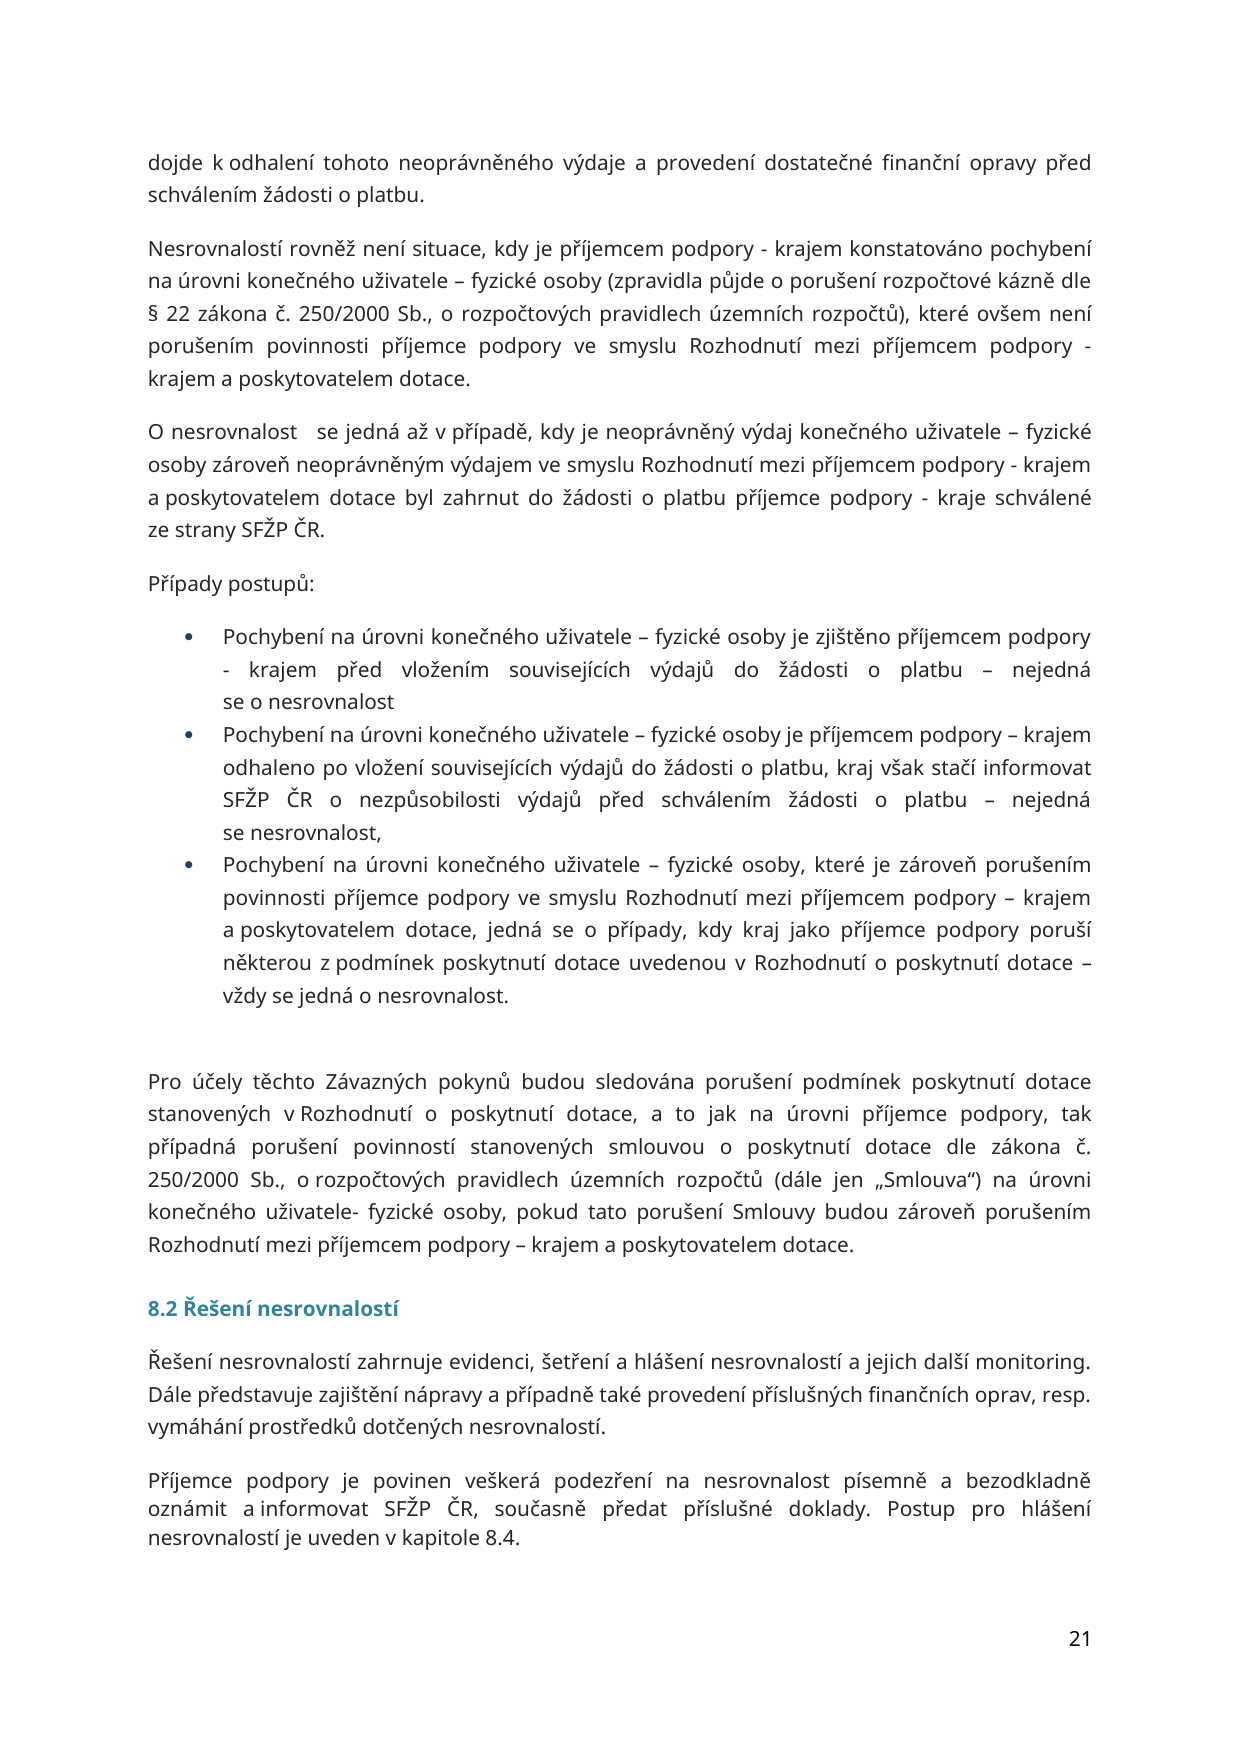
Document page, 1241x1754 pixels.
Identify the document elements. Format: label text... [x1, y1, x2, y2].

list Pochybení na úrovni konečného uživatele – fyzické osoby je příjemcem podpory – krajem odhaleno po vložení souvisejících výdajů do žádosti o platbu, kraj však stačí informovat SFŽP ČR o nezpůsobilosti výdajů před schválením žádosti o platbu – nejedná se nesrovnalost, [185, 720, 1093, 846]
list Pochybení na úrovni konečného uživatele – fyzické osoby je zjištěno příjemcem podpory - krajem před vložením souvisejících výdajů do žádosti o platbu – nejedná se o nesrovnalost [185, 622, 1093, 716]
text Příjemce podpory je povinen veškerá podezření na nesrovnalost písemně a bezodkladně oznámit a informovat SFŽP ČR, současně předat příslušné doklady. Postup pro hlášení nesrovnalostí je uveden v kapitole 8.4. [148, 1466, 1093, 1551]
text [148, 148, 1093, 209]
text Řešení nesrovnalostí zahrnuje evidenci, šetření a hlášení nesrovnalostí a jejich další monitoring. Dále představuje zajištění nápravy a případně také provedení příslušných finančních oprav, resp. vymáhání prostředků dotčených nesrovnalostí. [148, 1347, 1093, 1441]
text O nesrovnalost se jedná až v případě, kdy je neoprávněný výdaj konečného uživatele – fyzické osoby zároveň neoprávněným výdajem ve smyslu Rozhodnutí mezi příjemcem podpory - krajem a poskytovatelem dotace byl zahrnut do žádosti o platbu příjemce podpory - kraje schválené ze strany SFŽP ČR. [148, 417, 1093, 544]
text Pro účely těchto Závazných pokynů budou sledována porušení podmínek poskytnutí dotace stanovených v Rozhodnutí o poskytnutí dotace, a to jak na úrovni příjemce podpory, tak případná porušení povinností stanovených smlouvou o poskytnutí dotace dle zákona č. 250/2000 Sb., o rozpočtových pravidlech územních rozpočtů (dále jen „Smlouva“) na úrovni konečného uživatele- fyzické osoby, pokud tato porušení Smlouvy budou zároveň porušením Rozhodnutí mezi příjemcem podpory – krajem a poskytovatelem dotace. [148, 1067, 1093, 1258]
list Pochybení na úrovni konečného uživatele – fyzické osoby, které je zároveň porušením povinnosti příjemce podpory ve smyslu Rozhodnutí mezi příjemcem podpory – krajem a poskytovatelem dotace, jedná se o případy, kdy kraj jako příjemce podpory poruší některou z podmínek poskytnutí dotace uvedenou v Rozhodnutí o poskytnutí dotace – vždy se jedná o nesrovnalost. [185, 850, 1093, 1009]
text Nesrovnalostí rovněž není situace, kdy je příjemcem podpory - krajem konstatováno pochybení na úrovni konečného uživatele – fyzické osoby (zpravidla půjde o porušení rozpočtové kázně dle § 22 zákona č. 250/2000 Sb., o rozpočtových pravidlech územních rozpočtů), které ovšem není porušením povinnosti příjemce podpory ve smyslu Rozhodnutí mezi příjemcem podpory - krajem a poskytovatelem dotace. [148, 234, 1093, 392]
subtitle 8.2 Řešení nesrovnalostí [148, 1294, 1093, 1322]
text Případy postupů: [148, 569, 1093, 597]
